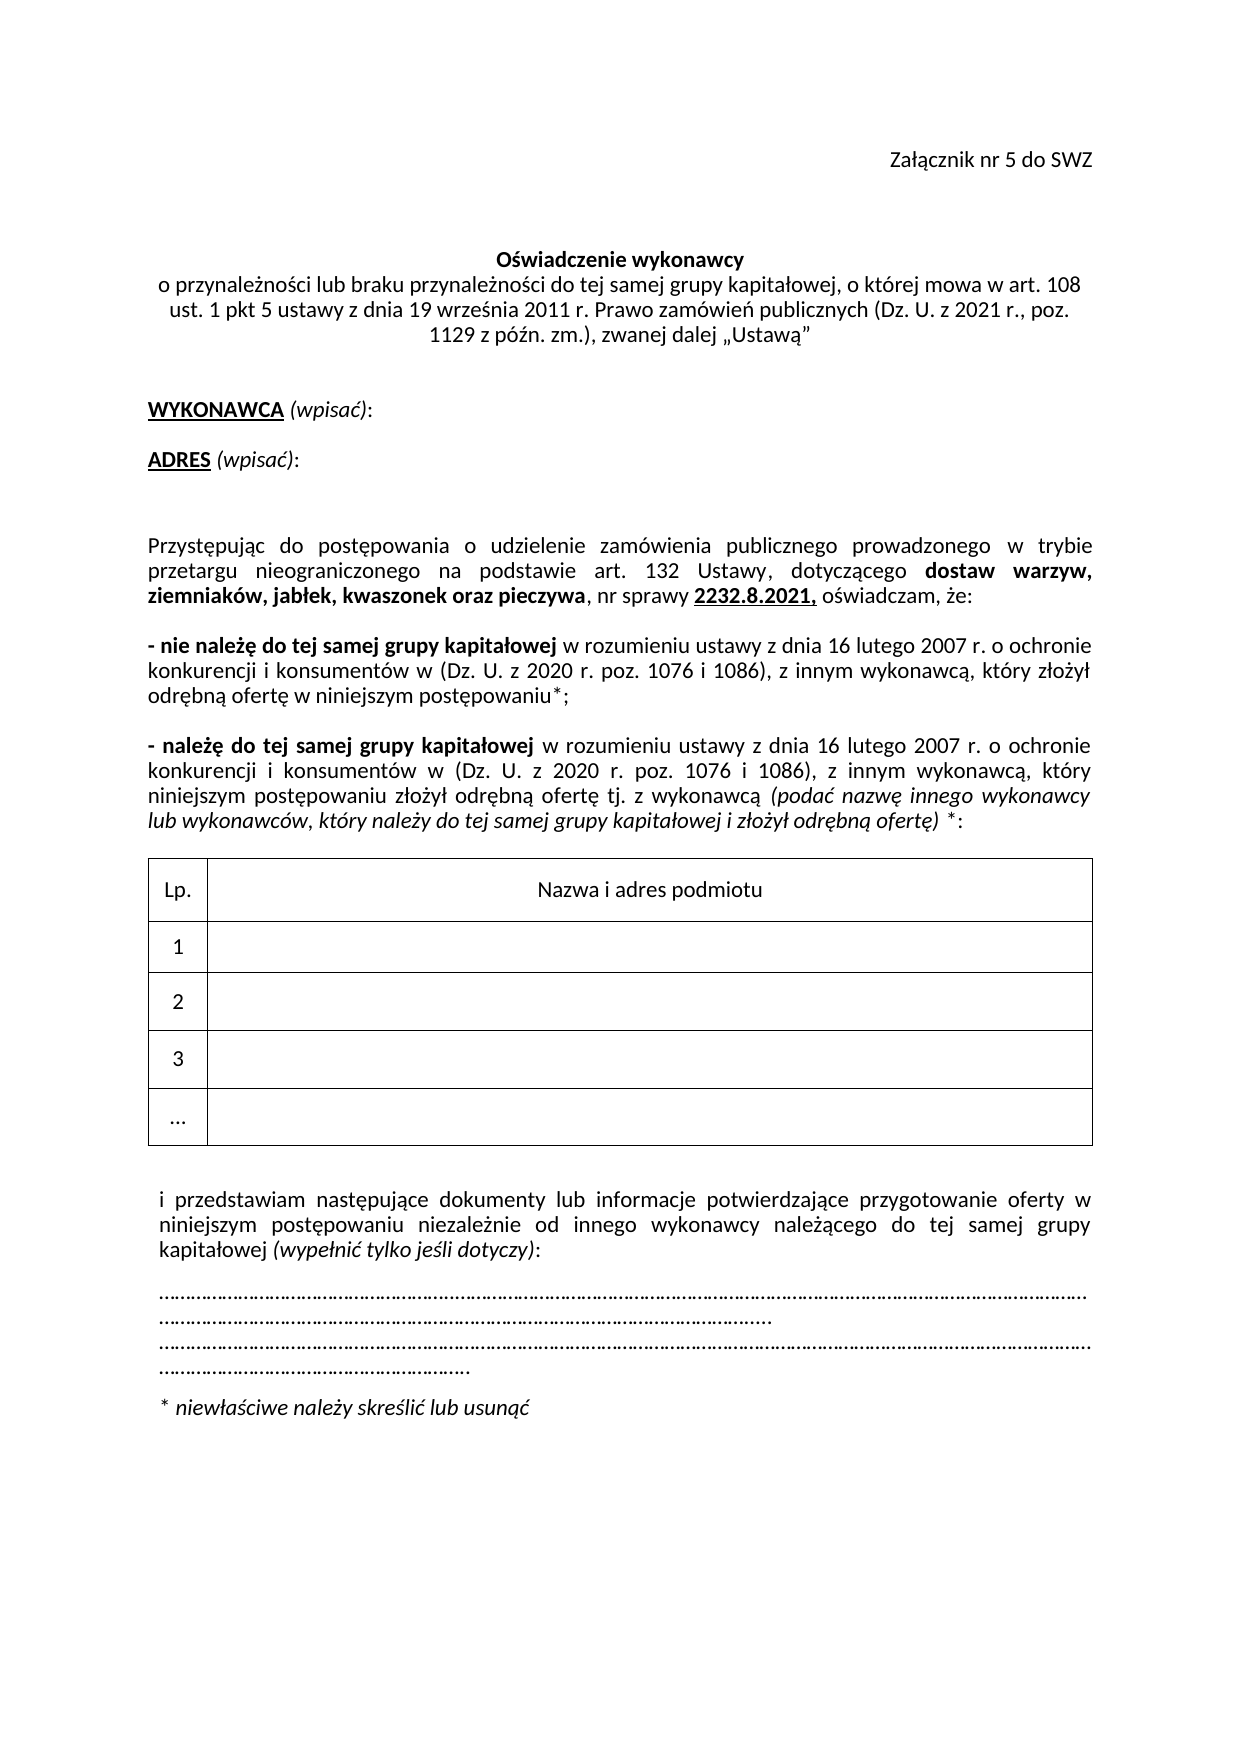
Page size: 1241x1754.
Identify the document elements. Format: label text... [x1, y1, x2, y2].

table_cell [208, 973, 1092, 1030]
table_cell ... [149, 1089, 207, 1145]
text i przedstawiam następujące dokumenty lub informacje potwierdzające przygotowanie oferty w niniejszym postępowaniu niezależnie od innego wykonawcy należącego do tej samej grupy kapitałowej (wypełnić tylko jeśli dotyczy): [159, 1187, 1093, 1262]
table_cell [208, 1031, 1092, 1087]
table_cell [208, 922, 1092, 972]
text ………………………………………………..………………………………………………………………………………………………………… ………………………………………………………………………………………………….....……………………………………………………………………………………………………………………………………………………………………………………………………………….. [159, 1279, 1093, 1379]
text WYKONAWCA (wpisać): [148, 398, 1093, 423]
text ADRES (wpisać): [148, 448, 1093, 473]
table_header Nazwa i adres podmiotu [208, 859, 1092, 921]
table_cell 1 [149, 922, 207, 972]
table_cell 2 [149, 973, 207, 1030]
text Przystępując do postępowania o udzielenie zamówienia publicznego prowadzonego w trybie przetargu nieograniczonego na podstawie art. 132 Ustawy, dotyczącego dostaw warzyw, ziemniaków, jabłek, kwaszonek oraz pieczywa, nr sprawy 2232.8.2021, oświadczam, że: [148, 533, 1093, 608]
text o przynależności lub braku przynależności do tej samej grupy kapitałowej, o której mowa w art. 108 ust. 1 pkt 5 ustawy z dnia 19 września 2011 r. Prawo zamówień publicznych (Dz. U. z 2021 r., poz. 1129 z późn. zm.), zwanej dalej „Ustawą” [148, 273, 1093, 348]
table_cell [208, 1089, 1092, 1145]
text Oświadczenie wykonawcy [148, 248, 1093, 273]
table_header Lp. [149, 859, 207, 921]
table_cell 3 [149, 1031, 207, 1087]
text - nie należę do tej samej grupy kapitałowej w rozumieniu ustawy z dnia 16 lutego 2007 r. o ochronie konkurencji i konsumentów w (Dz. U. z 2020 r. poz. 1076 i 1086), z innym wykonawcą, który złożył odrębną ofertę w niniejszym postępowaniu*; [148, 633, 1093, 708]
text Załącznik nr 5 do SWZ [148, 148, 1093, 173]
text * niewłaściwe należy skreślić lub usunąć [159, 1396, 1093, 1421]
text - należę do tej samej grupy kapitałowej w rozumieniu ustawy z dnia 16 lutego 2007 r. o ochronie konkurencji i konsumentów w (Dz. U. z 2020 r. poz. 1076 i 1086), z innym wykonawcą, który niniejszym postępowaniu złożył odrębną ofertę tj. z wykonawcą (podać nazwę innego wykonawcy lub wykonawców, który należy do tej samej grupy kapitałowej i złożył odrębną ofertę) *: [148, 733, 1093, 833]
